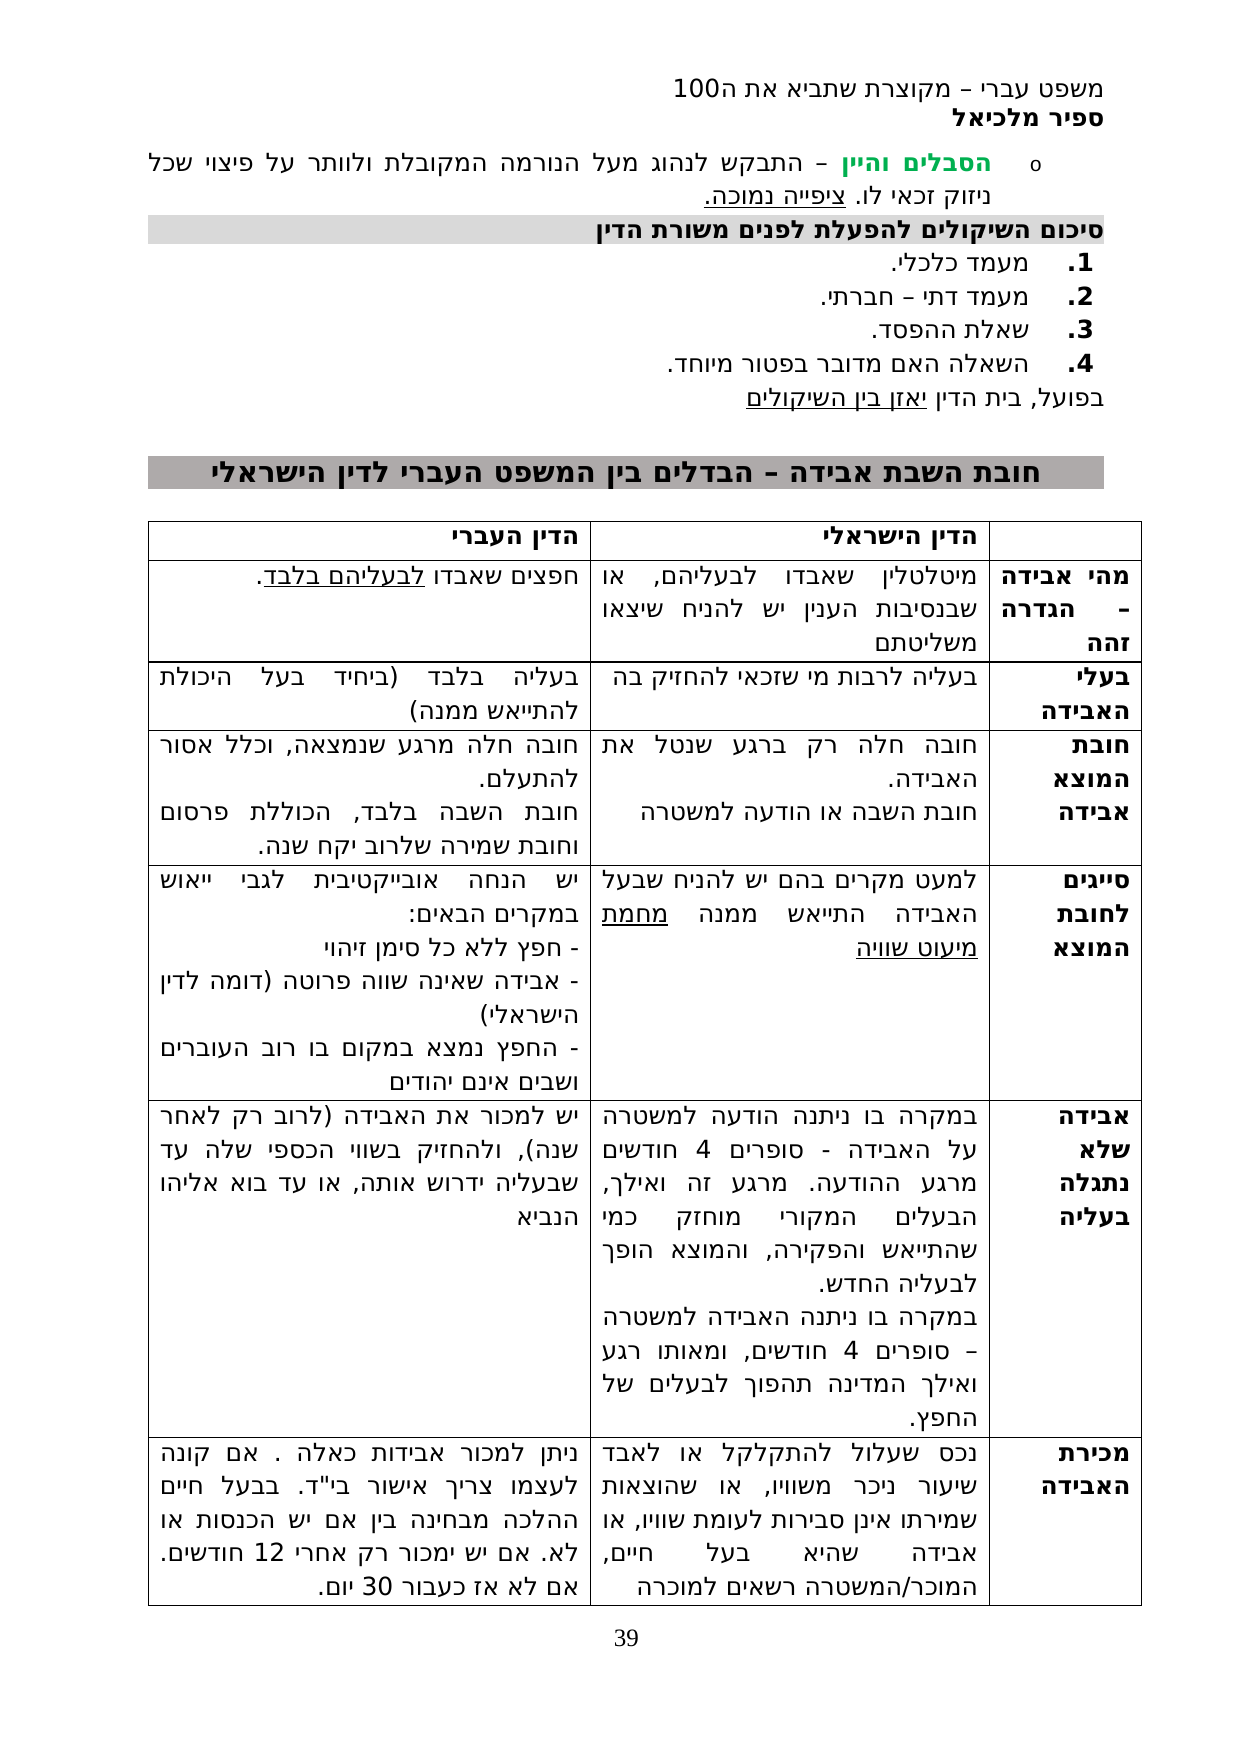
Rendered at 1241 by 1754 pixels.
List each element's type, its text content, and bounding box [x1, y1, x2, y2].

table_cell בעלי האבידה [990, 663, 1141, 729]
table_cell במקרה בו ניתנה הודעה למשטרה על האבידה - סופרים 4 חודשים מרגע ההודעה. מרגע זה ואילך, הבעלים המקורי מוחזק כמי שהתייאש והפקירה, והמוצא הופך לבעליה החדש. במקרה בו ניתנה האבידה למשטרה – סופרים 4 חודשים, ומאותו רגע ואילך המדינה תהפוך לבעלים של החפץ. [591, 1101, 989, 1437]
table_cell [591, 1438, 989, 1605]
text סיכום השיקולים להפעלת לפנים משורת הדין [148, 215, 1104, 244]
table_cell סייגים לחובת המוצא [990, 866, 1141, 1100]
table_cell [149, 1438, 590, 1605]
list שאלת ההפסד. [148, 316, 1067, 345]
list מעמד כלכלי. [148, 249, 1067, 278]
table_header [990, 522, 1141, 560]
text בפועל, בית הדין יאזן בין השיקולים [148, 383, 1104, 412]
table_cell חובה חלה רק ברגע שנטל את האבידה. חובת השבה או הודעה למשטרה [591, 731, 989, 864]
text חובת השבת אבידה – הבדלים בין המשפט העברי לדין הישראלי [148, 456, 1104, 489]
table_header הדין הישראלי [591, 522, 989, 560]
list מעמד דתי – חברתי. [148, 282, 1067, 311]
table_cell חפצים שאבדו לבעליהם בלבד. [149, 561, 590, 661]
table_cell חובת המוצא אבידה [990, 731, 1141, 864]
table_cell מיטלטלין שאבדו לבעליהם, או שבנסיבות הענין יש להניח שיצאו משליטתם [591, 561, 989, 661]
list השאלה האם מדובר בפטור מיוחד. [148, 349, 1067, 378]
table_cell מהי אבידה – הגדרה זהה [990, 561, 1141, 661]
table_header הדין העברי [149, 522, 590, 560]
table_cell יש הנחה אובייקטיבית לגבי ייאוש במקרים הבאים: - חפץ ללא כל סימן זיהוי - אבידה שאינה שווה פרוטה (דומה לדין הישראלי) - החפץ נמצא במקום בו רוב העוברים ושבים אינם יהודים [149, 866, 590, 1100]
table_cell בעליה לרבות מי שזכאי להחזיק בה [591, 663, 989, 729]
table_cell יש למכור את האבידה (לרוב רק לאחר שנה), ולהחזיק בשווי הכספי שלה עד שבעליה ידרוש אותה, או עד בוא אליהו הנביא [149, 1101, 590, 1437]
table_cell למעט מקרים בהם יש להניח שבעל האבידה התייאש ממנה מחמת מיעוט שוויה [591, 866, 989, 1100]
table_cell בעליה בלבד (ביחיד בעל היכולת להתייאש ממנה) [149, 663, 590, 729]
list הסבלים והיין – התבקש לנהוג מעל הנורמה המקובלת ולוותר על פיצוי שכל ניזוק זכאי לו. ציפייה נמוכה. [148, 148, 1029, 211]
table_cell אבידה שלא נתגלה בעליה [990, 1101, 1141, 1437]
table_cell מכירת האבידה [990, 1438, 1141, 1605]
table_cell חובה חלה מרגע שנמצאה, וכלל אסור להתעלם. חובת השבה בלבד, הכוללת פרסום וחובת שמירה שלרוב יקח שנה. [149, 731, 590, 864]
